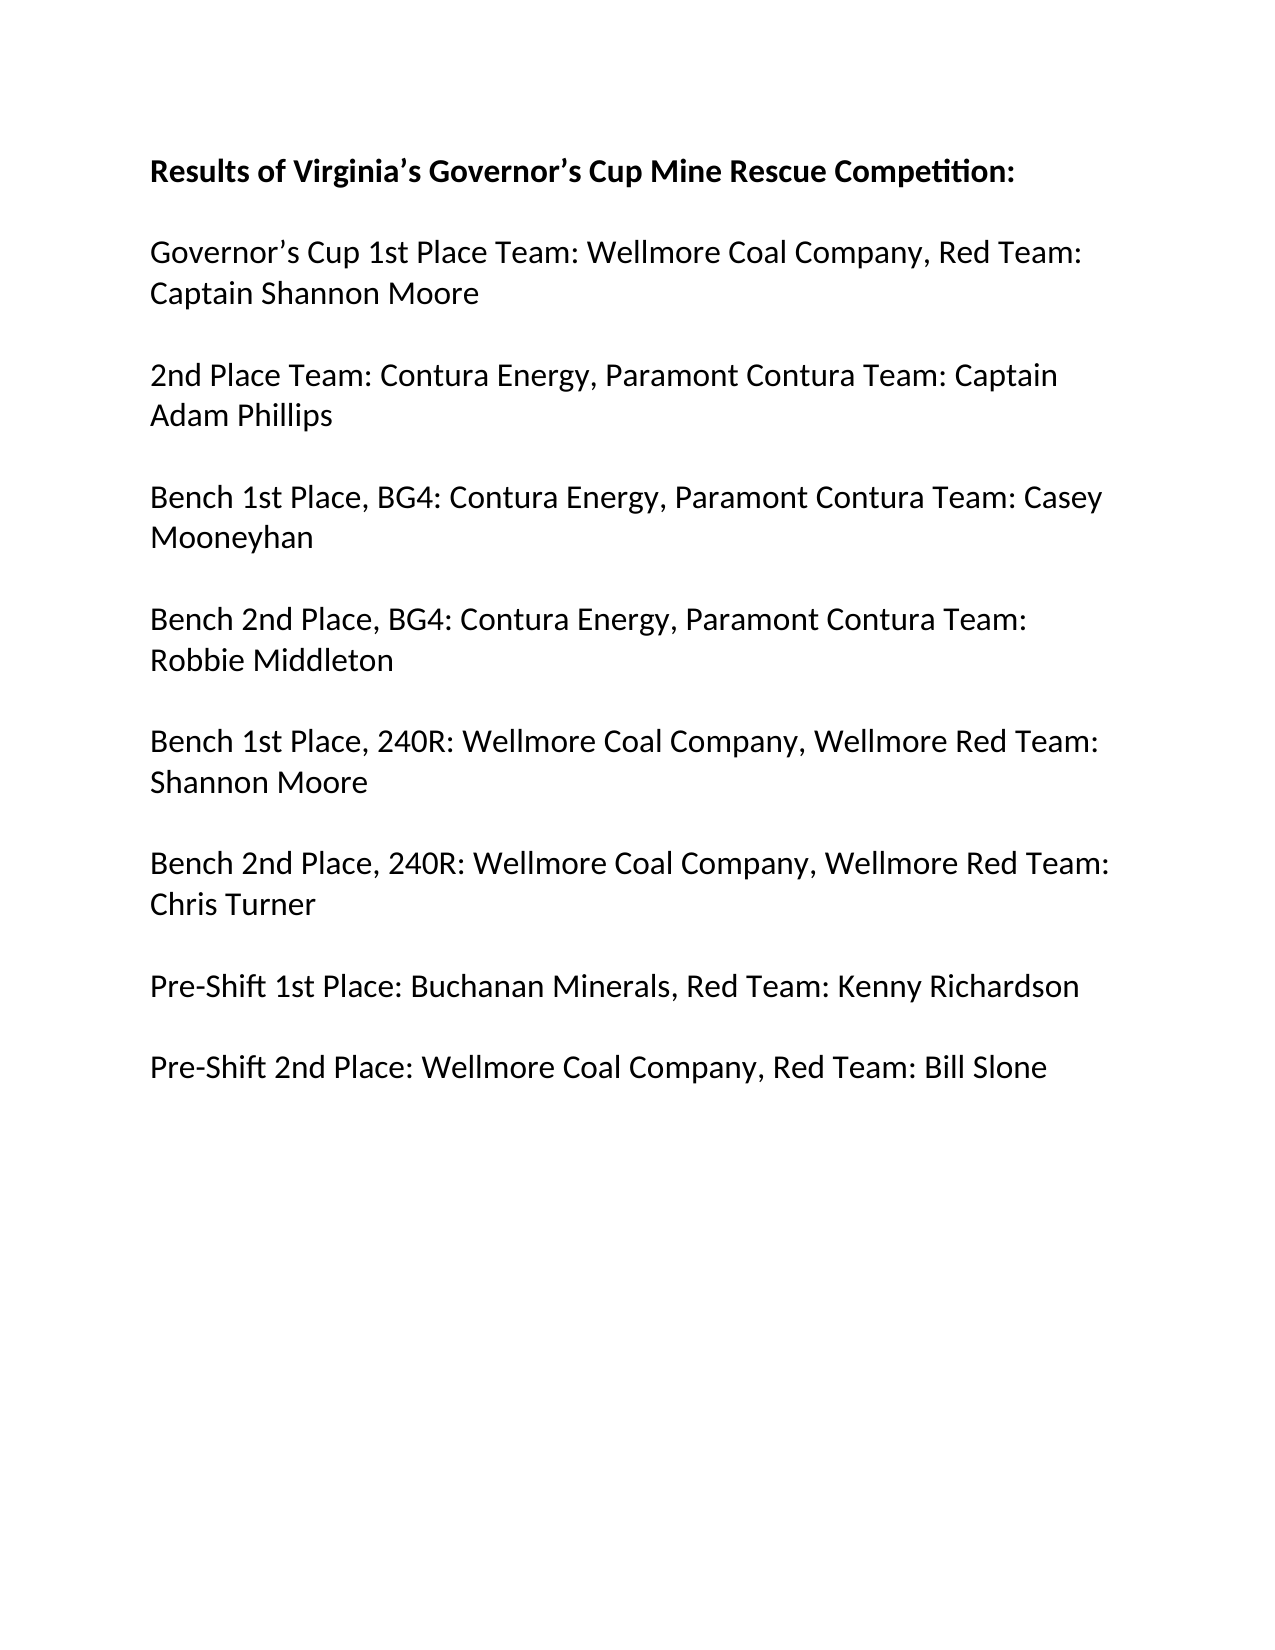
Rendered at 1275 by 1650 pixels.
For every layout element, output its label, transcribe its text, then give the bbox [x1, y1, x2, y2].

text Pre-Shift 1st Place: Buchanan Minerals, Red Team: Kenny Richardson [150, 964, 1125, 1005]
text 2nd Place Team: Contura Energy, Paramont Contura Team: Captain Adam Phillips [150, 354, 1125, 435]
text Bench 1st Place, BG4: Contura Energy, Paramont Contura Team: Casey Mooneyhan [150, 476, 1125, 557]
text Governor’s Cup 1st Place Team: Wellmore Coal Company, Red Team: Captain Shannon Moore [150, 231, 1125, 313]
text Bench 2nd Place, 240R: Wellmore Coal Company, Wellmore Red Team: Chris Turner [150, 842, 1125, 924]
text Bench 2nd Place, BG4: Contura Energy, Paramont Contura Team: Robbie Middleton [150, 598, 1125, 679]
text Bench 1st Place, 240R: Wellmore Coal Company, Wellmore Red Team: Shannon Moore [150, 720, 1125, 802]
text Results of Virginia’s Governor’s Cup Mine Rescue Competition: [150, 150, 1125, 191]
text Pre-Shift 2nd Place: Wellmore Coal Company, Red Team: Bill Slone [150, 1046, 1125, 1087]
